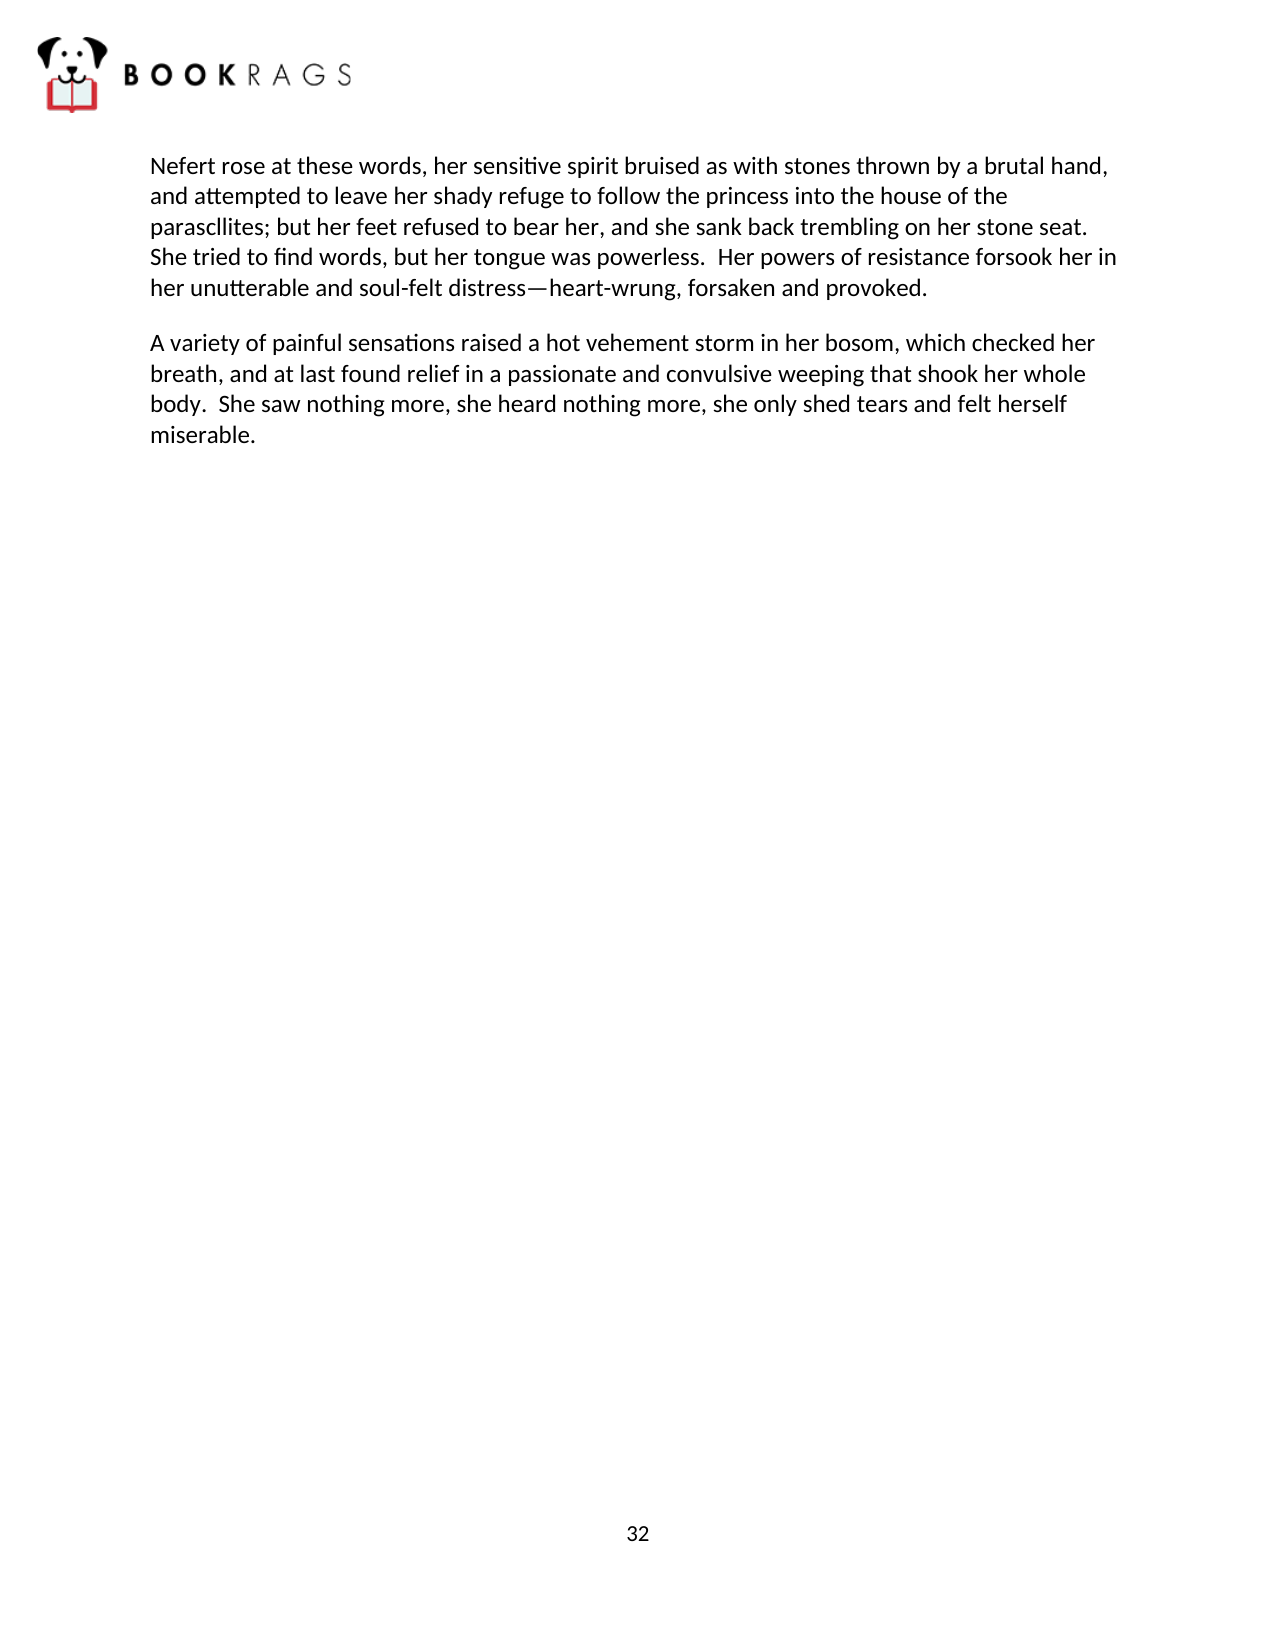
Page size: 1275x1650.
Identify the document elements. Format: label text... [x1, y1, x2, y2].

text Nefert rose at these words, her sensitive spirit bruised as with stones thrown by a brutal hand, and attempted to leave her shady refuge to follow the princess into the house of the parascllites; but her feet refused to bear her, and she sank back trembling on her stone seat. She tried to find words, but her tongue was powerless. Her powers of resistance forsook her in her unutterable and soul-felt distress—­heart-wrung, forsaken and provoked. [150, 150, 1125, 303]
text A variety of painful sensations raised a hot vehement storm in her bosom, which checked her breath, and at last found relief in a passionate and convulsive weeping that shook her whole body. She saw nothing more, she heard nothing more, she only shed tears and felt herself miserable. [150, 328, 1125, 450]
picture [37, 37, 351, 113]
